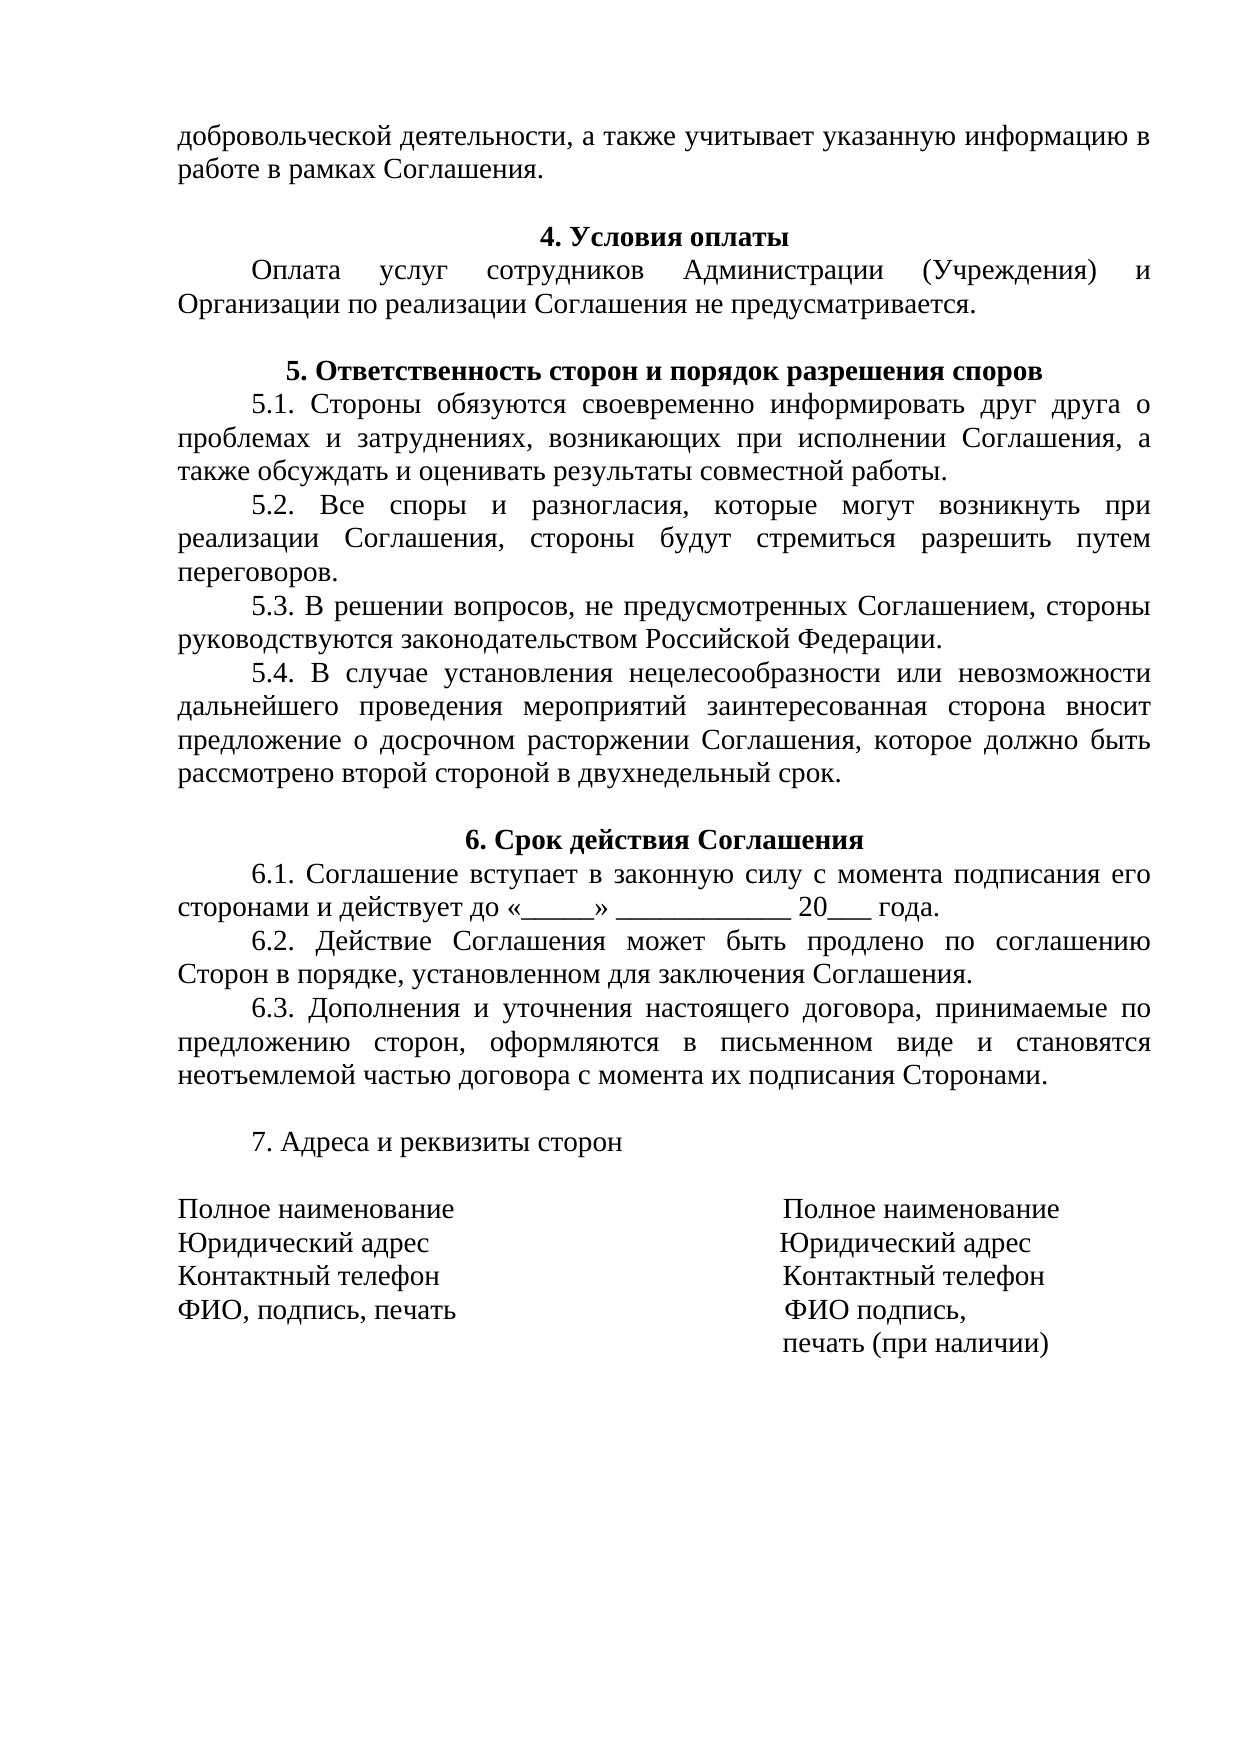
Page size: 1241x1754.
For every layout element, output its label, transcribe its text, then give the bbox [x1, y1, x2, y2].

text Оплата услуг сотрудников Администрации (Учреждения) и Организации по реализации Соглашения не предусматривается. [177, 252, 1152, 319]
text 5.4. В случае установления нецелесообразности или невозможности дальнейшего проведения мероприятий заинтересованная сторона вносит предложение о досрочном расторжении Соглашения, которое должно быть рассмотрено второй стороной в двухнедельный срок. [177, 655, 1152, 789]
text 6.3. Дополнения и уточнения настоящего договора, принимаемые по предложению сторон, оформляются в письменном виде и становятся неотъемлемой частью договора с момента их подписания Сторонами. [177, 990, 1152, 1091]
text 5.1. Стороны обязуются своевременно информировать друг друга о проблемах и затруднениях, возникающих при исполнении Соглашения, а также обсуждать и оценивать результаты совместной работы. [177, 386, 1152, 487]
text печать (при наличии) [177, 1326, 1152, 1359]
text Юридический адрес Юридический адрес [177, 1225, 1152, 1258]
text Полное наименование Полное наименование [177, 1191, 1152, 1225]
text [177, 118, 1152, 185]
text 7. Адреса и реквизиты сторон [177, 1124, 1152, 1158]
text 6.1. Соглашение вступает в законную силу с момента подписания его сторонами и действует до «_____» ____________ 20___ года. [177, 856, 1152, 923]
text ФИО, подпись, печать ФИО подпись, [177, 1292, 1152, 1326]
text 4. Условия оплаты [177, 219, 1152, 252]
text 5.3. В решении вопросов, не предусмотренных Соглашением, стороны руководствуются законодательством Российской Федерации. [177, 588, 1152, 655]
text 6.2. Действие Соглашения может быть продлено по соглашению Сторон в порядке, установленном для заключения Соглашения. [177, 923, 1152, 990]
text Контактный телефон Контактный телефон [177, 1258, 1152, 1292]
text 5. Ответственность сторон и порядок разрешения споров [177, 353, 1152, 386]
text 6. Срок действия Соглашения [177, 822, 1152, 856]
text 5.2. Все споры и разногласия, которые могут возникнуть при реализации Соглашения, стороны будут стремиться разрешить путем переговоров. [177, 487, 1152, 588]
